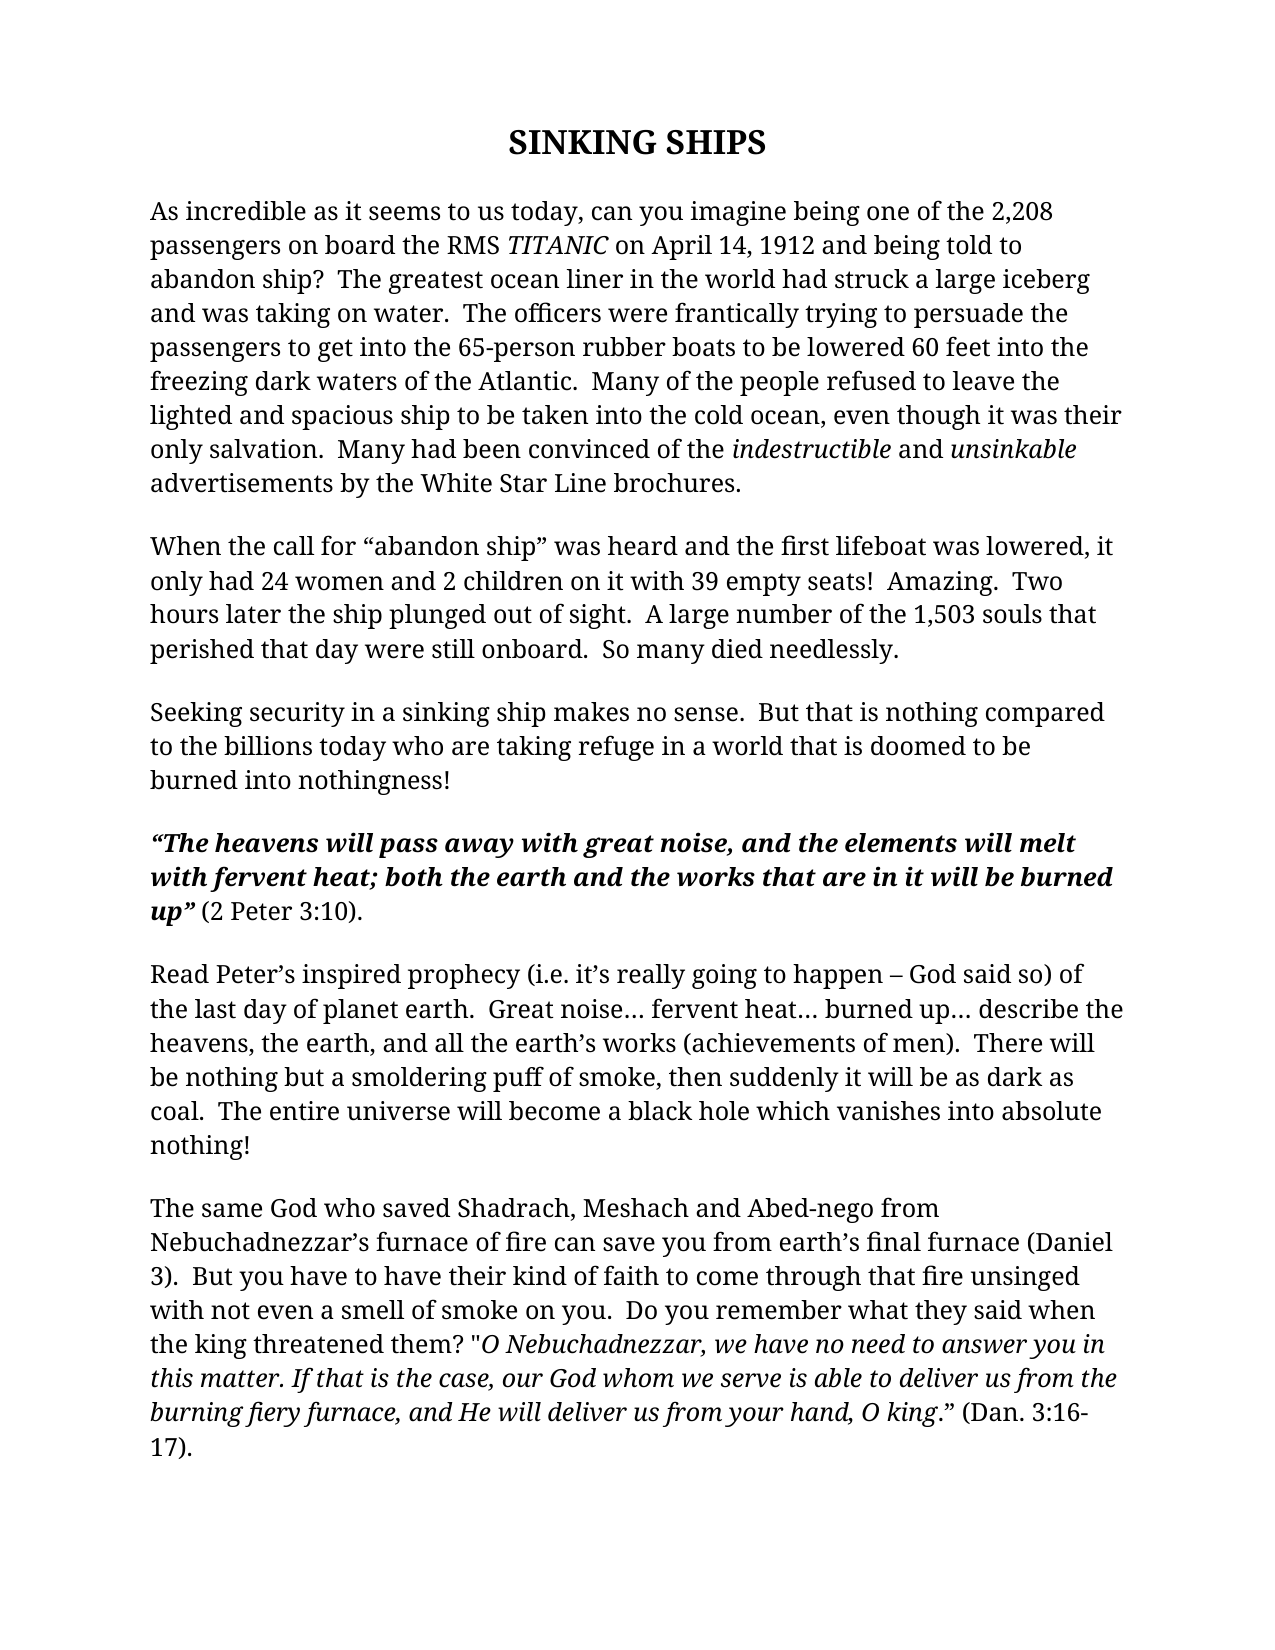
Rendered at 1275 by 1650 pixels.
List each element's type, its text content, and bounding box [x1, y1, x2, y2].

text Read Peter’s inspired prophecy (i.e. it’s really going to happen – God said so) of the last day of planet earth. Great noise… fervent heat… burned up… describe the heavens, the earth, and all the earth’s works (achievements of men). There will be nothing but a smoldering puff of smoke, then suddenly it will be as dark as coal. The entire universe will become a black hole which vanishes into absolute nothing! [150, 957, 1125, 1162]
text “The heavens will pass away with great noise, and the elements will melt with fervent heat; both the earth and the works that are in it will be burned up” (2 Peter 3:10). [150, 826, 1125, 928]
text As incredible as it seems to us today, can you imagine being one of the 2,208 passengers on board the RMS TITANIC on April 14, 1912 and being told to abandon ship? The greatest ocean liner in the world had struck a large iceberg and was taking on water. The officers were frantically trying to persuade the passengers to get into the 65-person rubber boats to be lowered 60 feet into the freezing dark waters of the Atlantic. Many of the people refused to leave the lighted and spacious ship to be taken into the cold ocean, even though it was their only salvation. Many had been convinced of the indestructible and unsinkable advertisements by the White Star Line brochures. [150, 193, 1125, 500]
text The same God who saved Shadrach, Meshach and Abed-nego from Nebuchadnezzar’s furnace of fire can save you from earth’s final furnace (Daniel 3). But you have to have their kind of faith to come through that fire unsinged with not even a smell of smoke on you. Do you remember what they said when the king threatened them? "O Nebuchadnezzar, we have no need to answer you in this matter. If that is the case, our God whom we serve is able to deliver us from the burning fiery furnace, and He will deliver us from your hand, O king.” (Dan. 3:16-17). [150, 1191, 1125, 1463]
subtitle SINKING SHIPS [150, 119, 1125, 164]
text Seeking security in a sinking ship makes no sense. But that is nothing compared to the billions today who are taking refuge in a world that is doomed to be burned into nothingness! [150, 694, 1125, 797]
text When the call for “abandon ship” was heard and the first lifeboat was lowered, it only had 24 women and 2 children on it with 39 empty seats! Amazing. Two hours later the ship plunged out of sight. A large number of the 1,503 souls that perished that day were still onboard. So many died needlessly. [150, 529, 1125, 665]
